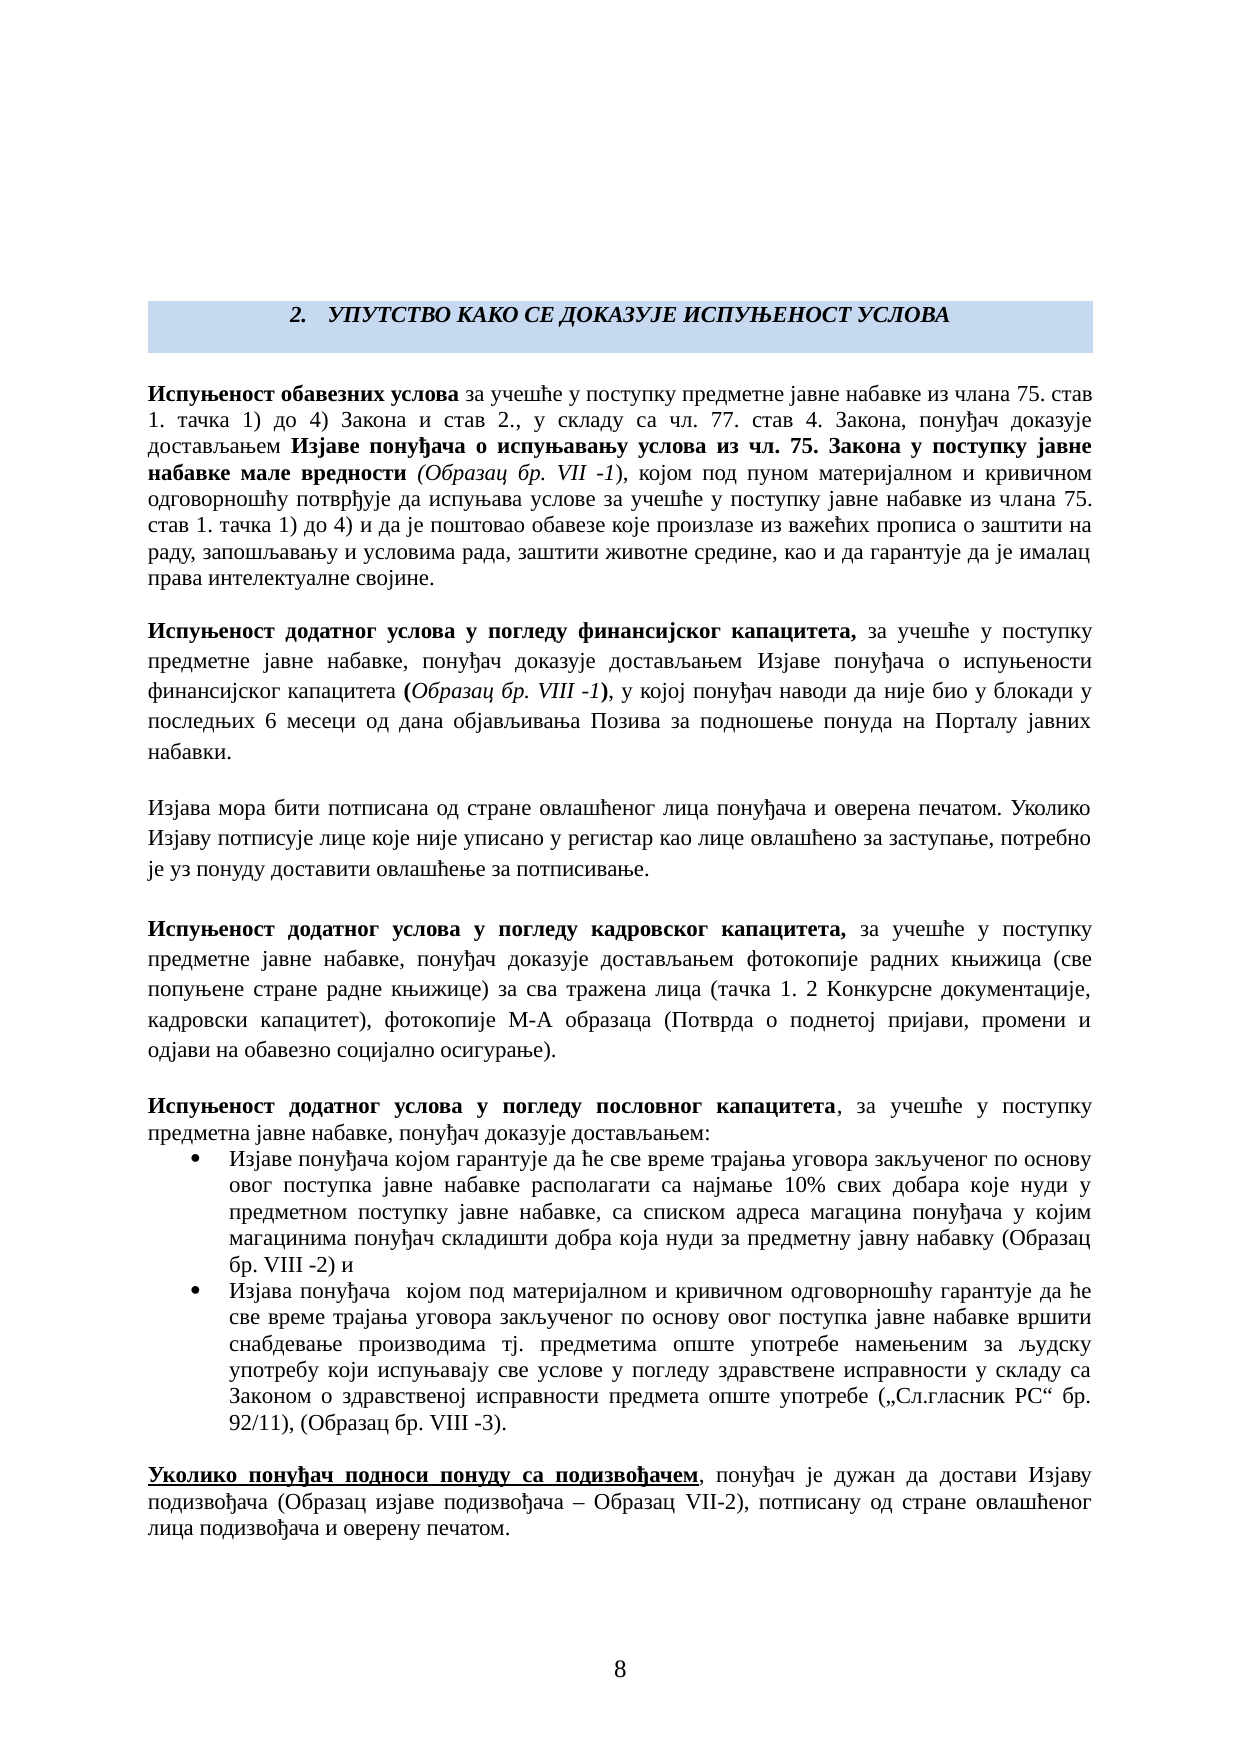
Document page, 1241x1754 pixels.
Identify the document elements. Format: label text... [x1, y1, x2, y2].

list Изјаве понуђача којом гарантује да ће све време трајања уговора закљученог по основу овог поступка јавне набавке располагати са најмање 10% свих добара које нуди у предметном поступку јавне набавке, са списком адреса магацина понуђача у којим магацинима понуђач складишти добра која нуди за предметну јавну набавку (Образац бр. VIII -2) и [191, 1145, 1093, 1277]
text Изјава мора бити потписана од стране овлашћеног лица понуђача и оверена печатом. Уколико Изјаву потписује лице које није уписано у регистар као лице овлашћено за заступање, потребно је уз понуду доставити овлашћење за потписивање. [148, 794, 1093, 881]
text Испуњеност додатног услова у погледу кадровског капацитета, за учешће у поступку предметне јавне набавке, понуђач доказује достављањем фотокопије радних књижица (све попуњене стране радне књижице) за сва тражена лица (тачка 1. 2 Конкурсне документације, кадровски капацитет), фотокопије М-А образаца (Потврда о поднетој пријави, промени и одјави на обавезно социјално осигурање). [148, 915, 1093, 1062]
list Изјава понуђача којом под материјалном и кривичном одговорношћу гарантује да ће све време трајања уговора закљученог по основу овог поступка јавне набавке вршити снабдевање производима тј. предметима опште употребе намењеним за људску употребу који испуњавају све услове у погледу здравствене исправности у складу са Законом о здравственој исправности предмета опште употребе („Сл.гласник РС“ бр. 92/11), (Образац бр. VIII -3). [191, 1277, 1093, 1435]
text Уколико понуђач подноси понуду са подизвођачем, понуђач је дужан да достави Изјаву подизвођача (Образац изјаве подизвођача – Образац VII-2), потписану од стране овлашћеног лица подизвођача и оверену печатом. [148, 1461, 1093, 1541]
text Испуњеност додатног услова у погледу финансијског капацитета, за учешће у поступку предметне јавне набавке, понуђач доказује достављањем Изјаве понуђача о испуњености финансијског капацитета (Образац бр. VIII -1), у којој понуђач наводи да није био у блокади у последњих 6 месеци од дана објављивања Позива за подношење понуда на Порталу јавних набавки. [148, 617, 1093, 764]
list УПУТСТВО КАКО СЕ ДОКАЗУЈЕ ИСПУЊЕНОСТ УСЛОВА [148, 301, 1093, 327]
list Испуњеност обавезних услова за учешће у поступку предметне јавне набавке из члана 75. став 1. тачка 1) до 4) Закона и став 2., у складу са чл. 77. став 4. Закона, понуђач доказује достављањем Изјаве понуђача о испуњавању услова из чл. 75. Закона у поступку јавне набавке мале вредности (Образац бр. VII -1), којом под пуном материјалном и кривичном одговорношћу потврђује да испуњава услове за учешће у поступку јавне набавке из члана 75. став 1. тачка 1) до 4) и да је поштовао обавезе које произлазе из важећих прописа о заштити на раду, запошљавању и условима рада, заштити животне средине, као и да гарантује да је ималац права интелектуалне својине. [148, 380, 1093, 591]
text Испуњеност додатног услова у погледу пословног капацитета, за учешће у поступку предметна јавне набавке, понуђач доказује достављањем: [148, 1092, 1093, 1145]
